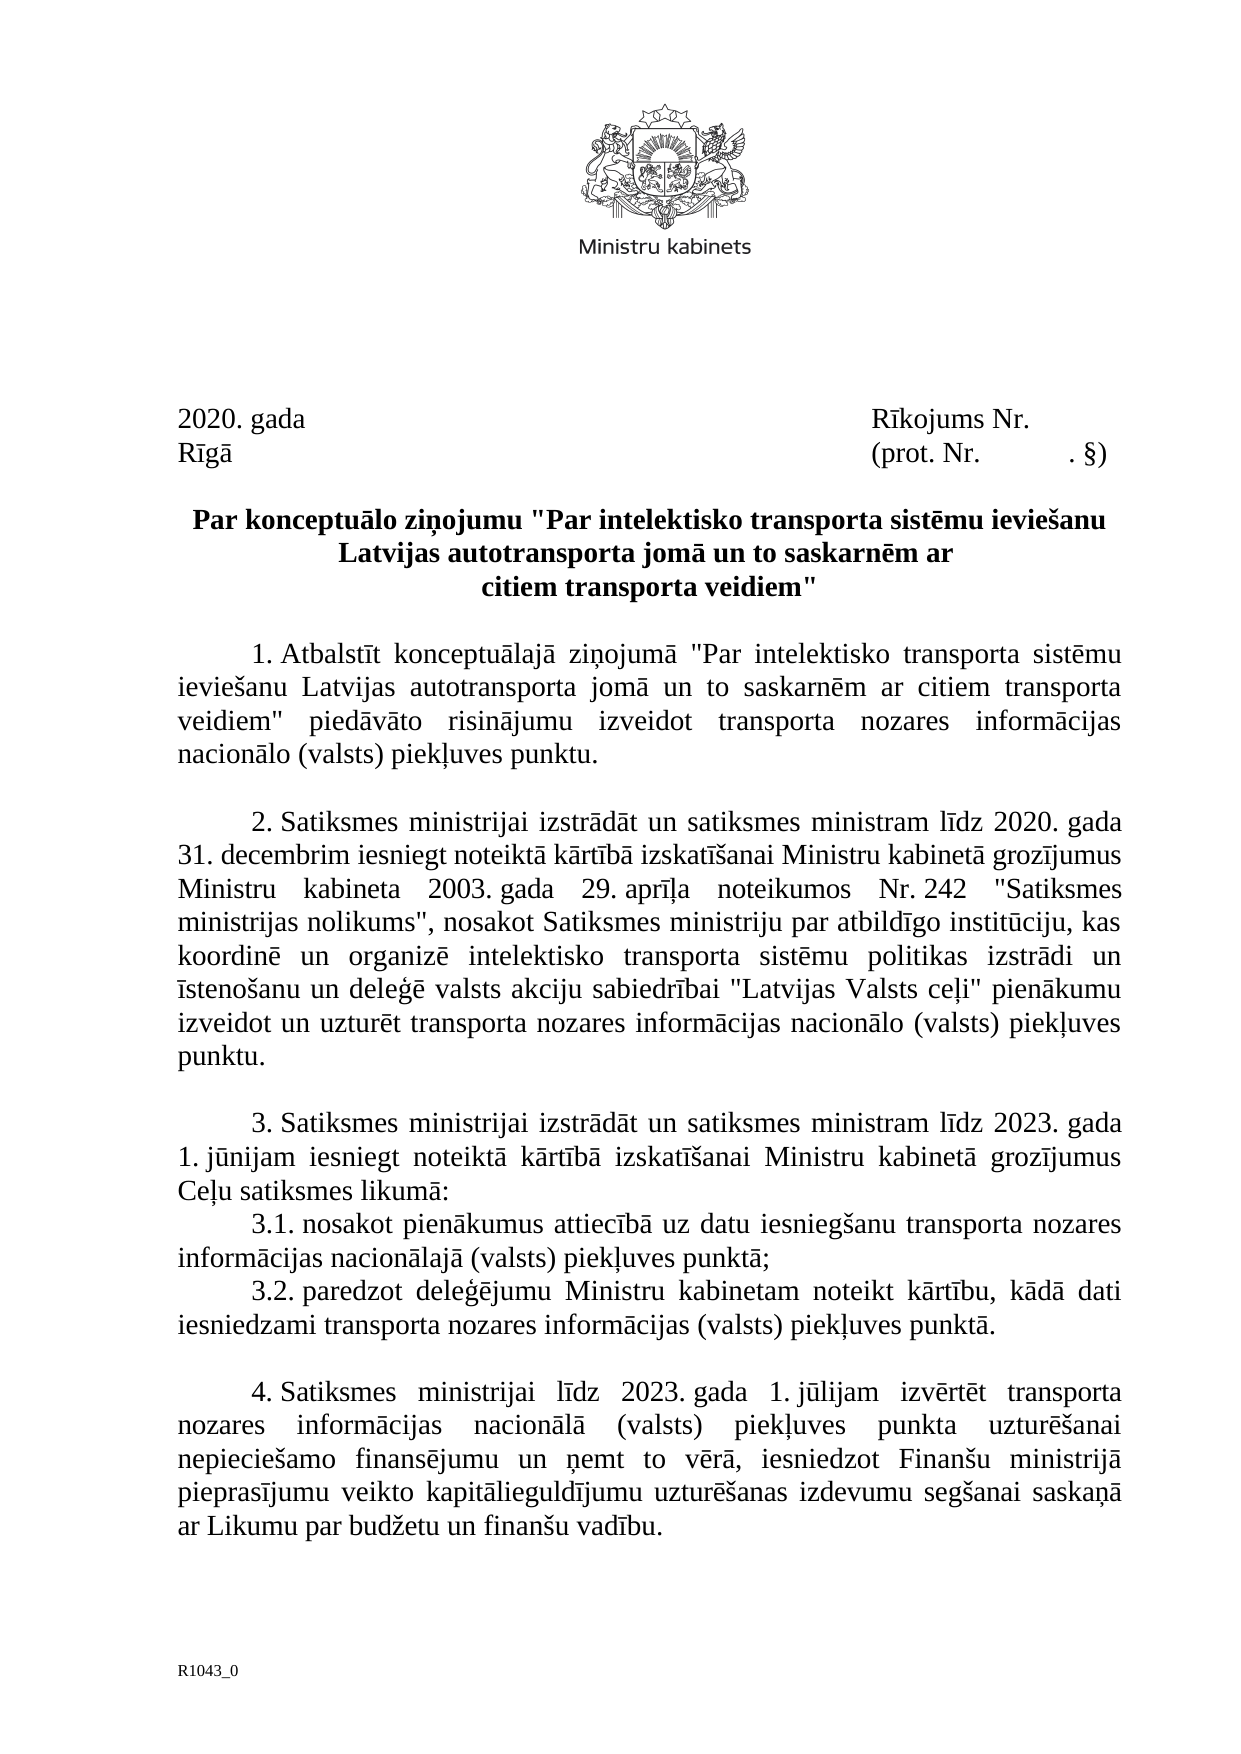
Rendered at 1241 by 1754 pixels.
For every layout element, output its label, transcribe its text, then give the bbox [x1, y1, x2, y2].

text 2020. gada Rīkojums Nr. [177, 401, 1122, 435]
picture [177, 102, 1152, 267]
text Rīgā (prot. Nr. . §) [177, 435, 1122, 468]
text 3.1. nosakot pienākumus attiecībā uz datu iesniegšanu transporta nozares informācijas nacionālajā (valsts) piekļuves punktā; [177, 1206, 1122, 1273]
text 3. Satiksmes ministrijai izstrādāt un satiksmes ministram līdz 2023. gada 1. jūnijam iesniegt noteiktā kārtībā izskatīšanai Ministru kabinetā grozījumus Ceļu satiksmes likumā: [177, 1106, 1122, 1206]
text 3.2. paredzot deleģējumu Ministru kabinetam noteikt kārtību, kādā dati iesniedzami transporta nozares informācijas (valsts) piekļuves punktā. [177, 1273, 1122, 1340]
text 1. Atbalstīt konceptuālajā ziņojumā "Par intelektisko transporta sistēmu ieviešanu Latvijas autotransporta jomā un to saskarnēm ar citiem transporta veidiem" piedāvāto risinājumu izveidot transporta nozares informācijas nacionālo (valsts) piekļuves punktu. [177, 703, 1122, 770]
text 2. Satiksmes ministrijai izstrādāt un satiksmes ministram līdz 2020. gada 31. decembrim iesniegt noteiktā kārtībā izskatīšanai Ministru kabinetā grozījumus Ministru kabineta 2003. gada 29. aprīļa noteikumos Nr. 242 "Satiksmes ministrijas nolikums", nosakot Satiksmes ministriju par atbildīgo institūciju, kas koordinē un organizē intelektisko transporta sistēmu politikas izstrādi un īstenošanu un deleģē valsts akciju sabiedrībai "Latvijas Valsts ceļi" pienākumu izveidot un uzturēt transporta nozares informācijas nacionālo (valsts) piekļuves punktu. [177, 804, 1122, 1072]
text 1. Atbalstīt konceptuālajā ziņojumā "Par intelektisko transporta sistēmu ieviešanu Latvijas autotransporta jomā un to saskarnēm ar citiem transporta veidiem" piedāvāto risinājumu izveidot transporta nozares informācijas nacionālo (valsts) piekļuves punktu. [177, 636, 1122, 670]
text 4. Satiksmes ministrijai līdz 2023. gada 1. jūlijam izvērtēt transporta nozares informācijas nacionālā (valsts) piekļuves punkta uzturēšanai nepieciešamo finansējumu un ņemt to vērā, iesniedzot Finanšu ministrijā pieprasījumu veikto kapitālieguldījumu uzturēšanas izdevumu segšanai saskaņā ar Likumu par budžetu un finanšu vadību. [177, 1374, 1122, 1542]
text Par konceptuālo ziņojumu "Par intelektisko transporta sistēmu ieviešanu Latvijas autotransporta jomā un to saskarnēm ar citiem transporta veidiem" [177, 502, 1122, 602]
